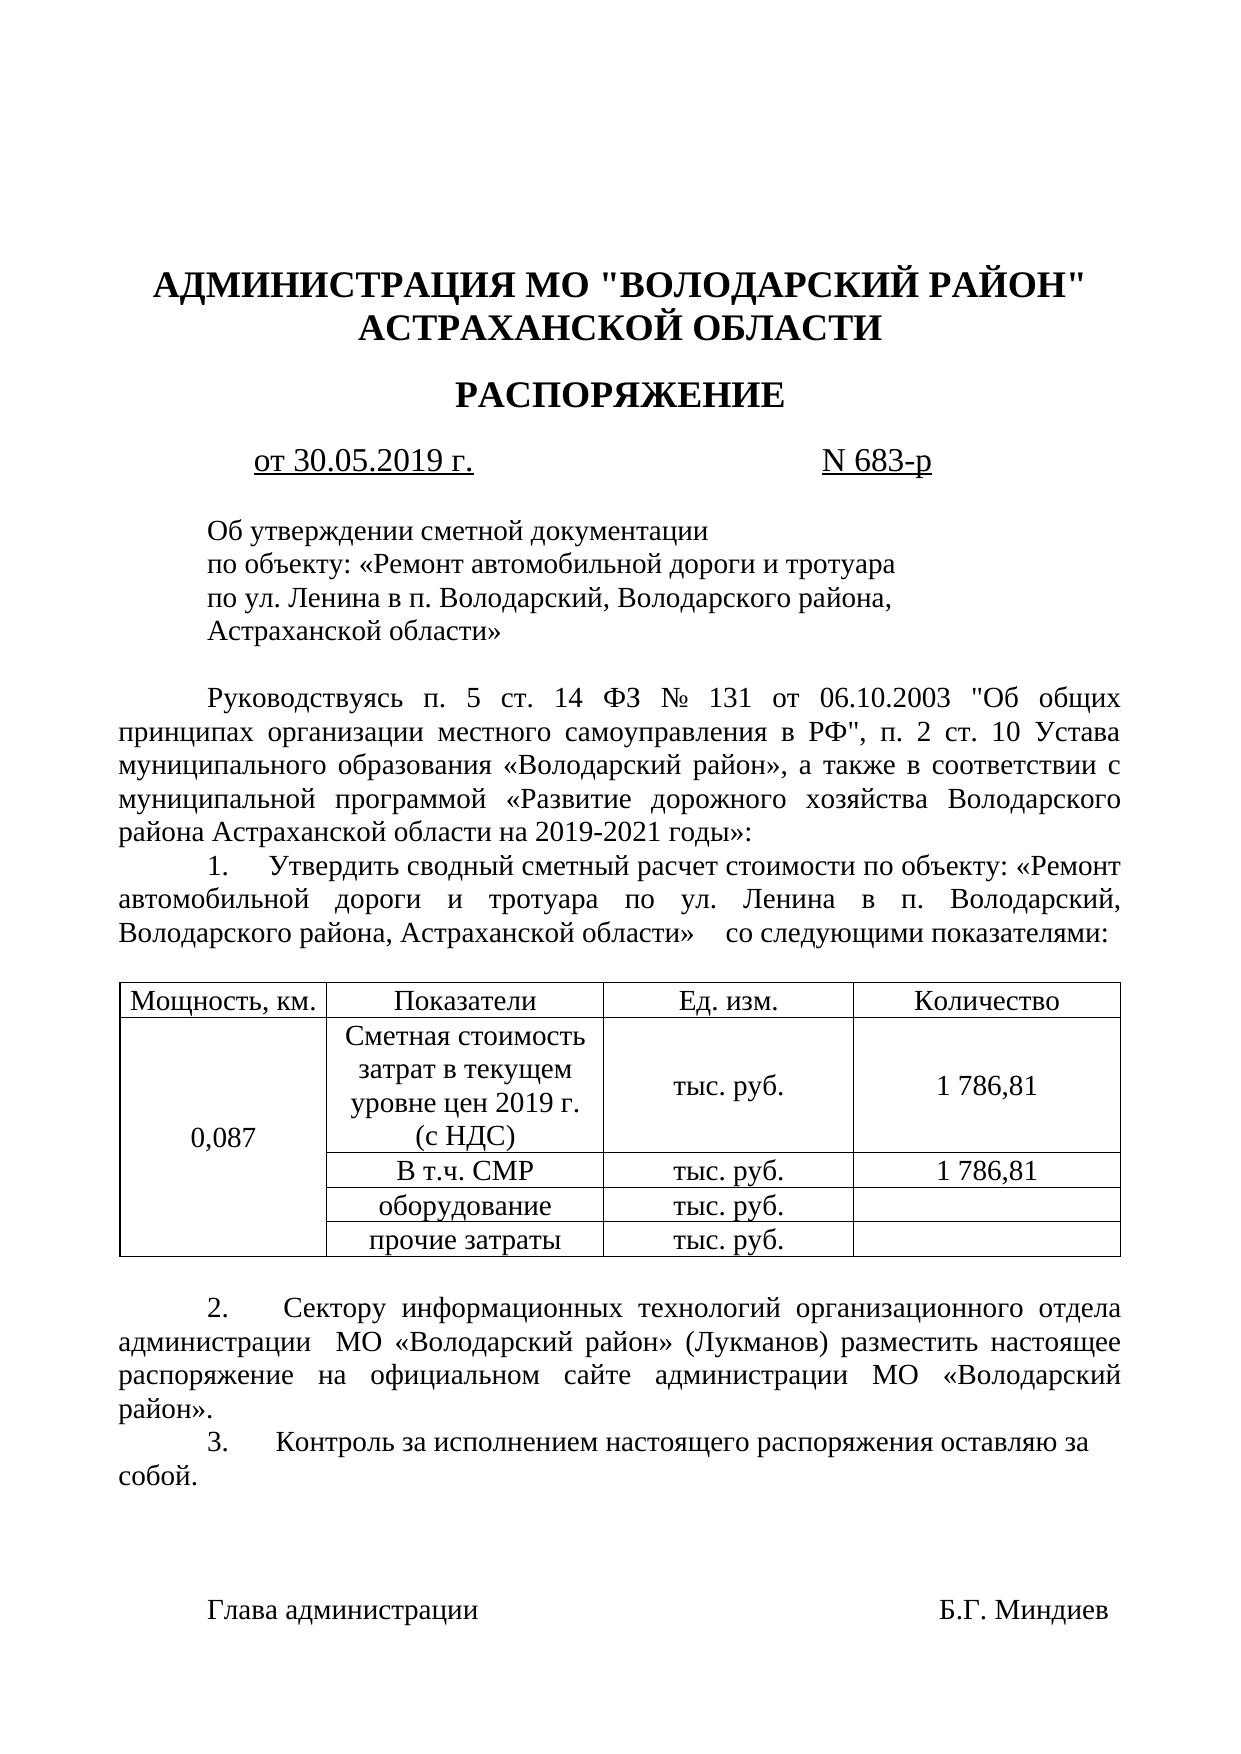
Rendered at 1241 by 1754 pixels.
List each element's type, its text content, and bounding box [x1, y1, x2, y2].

table_cell [854, 1188, 1120, 1221]
text Руководствуясь п. 5 ст. 14 ФЗ № 131 от 06.10.2003 "Об общих принципах организации местного самоуправления в РФ", п. 2 ст. 10 Устава муниципального образования «Володарский район», а также в соответствии с муниципальной программой «Развитие дорожного хозяйства Володарского района Астраханской области на 2019-2021 годы»: [118, 680, 1122, 848]
table_cell оборудование [327, 1188, 603, 1221]
table_cell тыс. руб. [604, 1153, 853, 1187]
table_cell Сметная стоимость затрат в текущем уровне цен 2019 г. (с НДС) [327, 1018, 603, 1152]
table_cell 0,087 [121, 1018, 326, 1256]
text 1. Утвердить сводный сметный расчет стоимости по объекту: «Ремонт автомобильной дороги и тротуара по ул. Ленина в п. Володарский, Володарского района, Астраханской области» со следующими показателями: [118, 848, 1122, 949]
text по объекту: «Ремонт автомобильной дороги и тротуара [118, 546, 1122, 580]
table_cell [854, 1222, 1120, 1256]
table_header N 683-р [620, 440, 1133, 489]
table_header Мощность, км. [121, 983, 326, 1017]
text собой. [118, 1458, 1122, 1492]
table_cell тыс. руб. [604, 1188, 853, 1221]
text 3. Контроль за исполнением настоящего распоряжения оставляю за [118, 1424, 1122, 1458]
text АДМИНИСТРАЦИЯ МО "ВОЛОДАРСКИЙ РАЙОН" [118, 262, 1122, 306]
text РАСПОРЯЖЕНИЕ [118, 373, 1122, 416]
table_header Показатели [327, 983, 603, 1017]
text АСТРАХАНСКОЙ ОБЛАСТИ [118, 306, 1122, 349]
table_header Количество [854, 983, 1120, 1017]
text Об утверждении сметной документации [118, 513, 1122, 546]
table_cell тыс. руб. [604, 1018, 853, 1152]
table_cell тыс. руб. [604, 1222, 853, 1256]
table_cell прочие затраты [327, 1222, 603, 1256]
text Астраханской области» [118, 613, 1122, 647]
table_cell В т.ч. СМР [327, 1153, 603, 1187]
text 2. Сектору информационных технологий организационного отдела администрации МО «Володарский район» (Лукманов) разместить настоящее распоряжение на официальном сайте администрации МО «Володарский район». [118, 1290, 1122, 1424]
table_header от 30.05.2019 г. [107, 440, 620, 489]
table_cell 1 786,81 [854, 1153, 1120, 1187]
table_cell 1 786,81 [854, 1018, 1120, 1152]
text Глава администрации Б.Г. Миндиев [118, 1592, 1122, 1626]
table_header Ед. изм. [604, 983, 853, 1017]
text по ул. Ленина в п. Володарский, Володарского района, [118, 580, 1122, 613]
